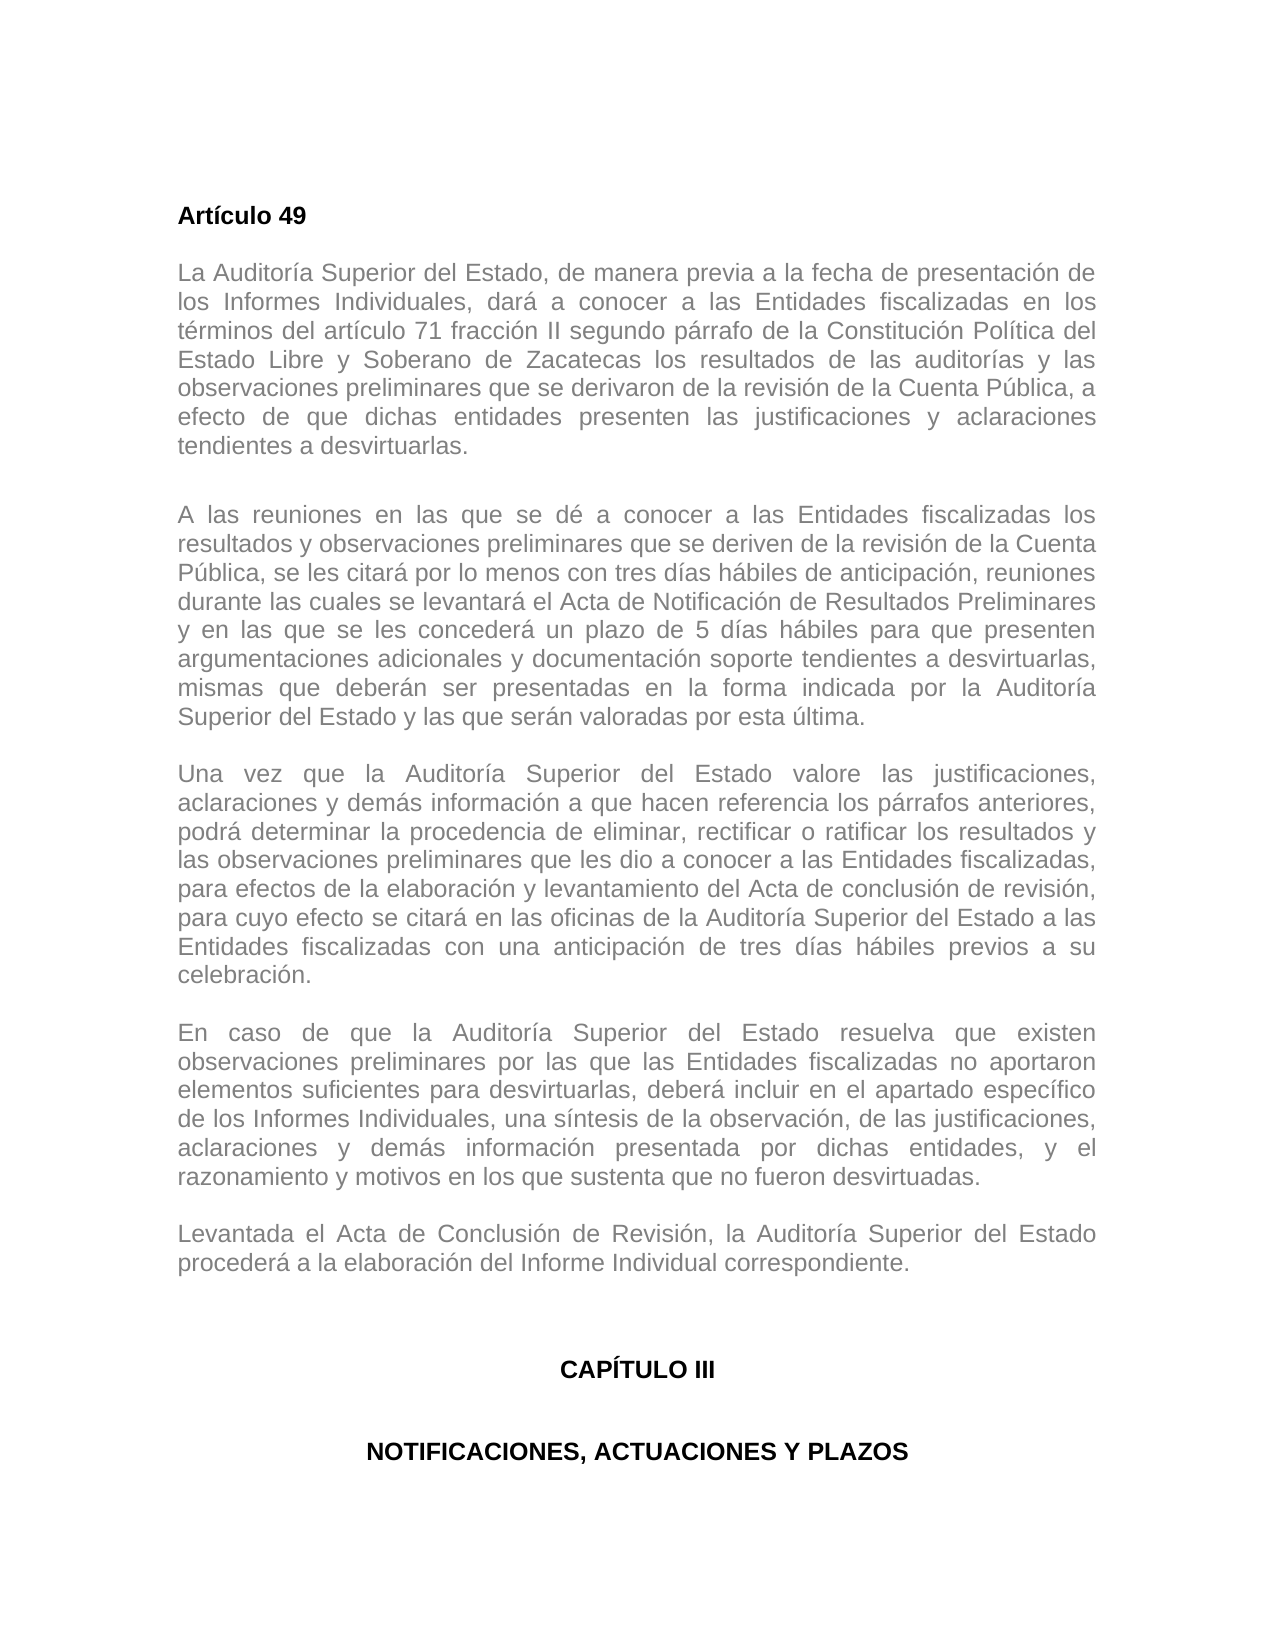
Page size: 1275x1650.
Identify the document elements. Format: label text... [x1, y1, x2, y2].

text NOTIFICACIONES, ACTUACIONES Y PLAZOS [177, 1437, 1098, 1466]
text Artículo 49 [177, 201, 1098, 229]
text CAPÍTULO III [177, 1355, 1098, 1384]
text La Auditoría Superior del Estado, de manera previa a la fecha de presentación de los Informes Individuales, dará a conocer a las Entidades fiscalizadas en los términos del artículo 71 fracción II segundo párrafo de la Constitución Política del Estado Libre y Soberano de Zacatecas los resultados de las auditorías y las observaciones preliminares que se derivaron de la revisión de la Cuenta Pública, a efecto de que dichas entidades presenten las justificaciones y aclaraciones tendientes a desvirtuarlas. [177, 258, 1098, 459]
text A las reuniones en las que se dé a conocer a las Entidades fiscalizadas los resultados y observaciones preliminares que se deriven de la revisión de la Cuenta Pública, se les citará por lo menos con tres días hábiles de anticipación, reuniones durante las cuales se levantará el Acta de Notificación de Resultados Preliminares y en las que se les concederá un plazo de 5 días hábiles para que presenten argumentaciones adicionales y documentación soporte tendientes a desvirtuarlas, mismas que deberán ser presentadas en la forma indicada por la Auditoría Superior del Estado y las que serán valoradas por esta última. [177, 500, 1098, 730]
text Levantada el Acta de Conclusión de Revisión, la Auditoría Superior del Estado procederá a la elaboración del Informe Individual correspondiente. [177, 1219, 1098, 1276]
text Una vez que la Auditoría Superior del Estado valore las justificaciones, aclaraciones y demás información a que hacen referencia los párrafos anteriores, podrá determinar la procedencia de eliminar, rectificar o ratificar los resultados y las observaciones preliminares que les dio a conocer a las Entidades fiscalizadas, para efectos de la elaboración y levantamiento del Acta de conclusión de revisión, para cuyo efecto se citará en las oficinas de la Auditoría Superior del Estado a las Entidades fiscalizadas con una anticipación de tres días hábiles previos a su celebración. [177, 759, 1098, 989]
text En caso de que la Auditoría Superior del Estado resuelva que existen observaciones preliminares por las que las Entidades fiscalizadas no aportaron elementos suficientes para desvirtuarlas, deberá incluir en el apartado específico de los Informes Individuales, una síntesis de la observación, de las justificaciones, aclaraciones y demás información presentada por dichas entidades, y el razonamiento y motivos en los que sustenta que no fueron desvirtuadas. [177, 1018, 1098, 1190]
